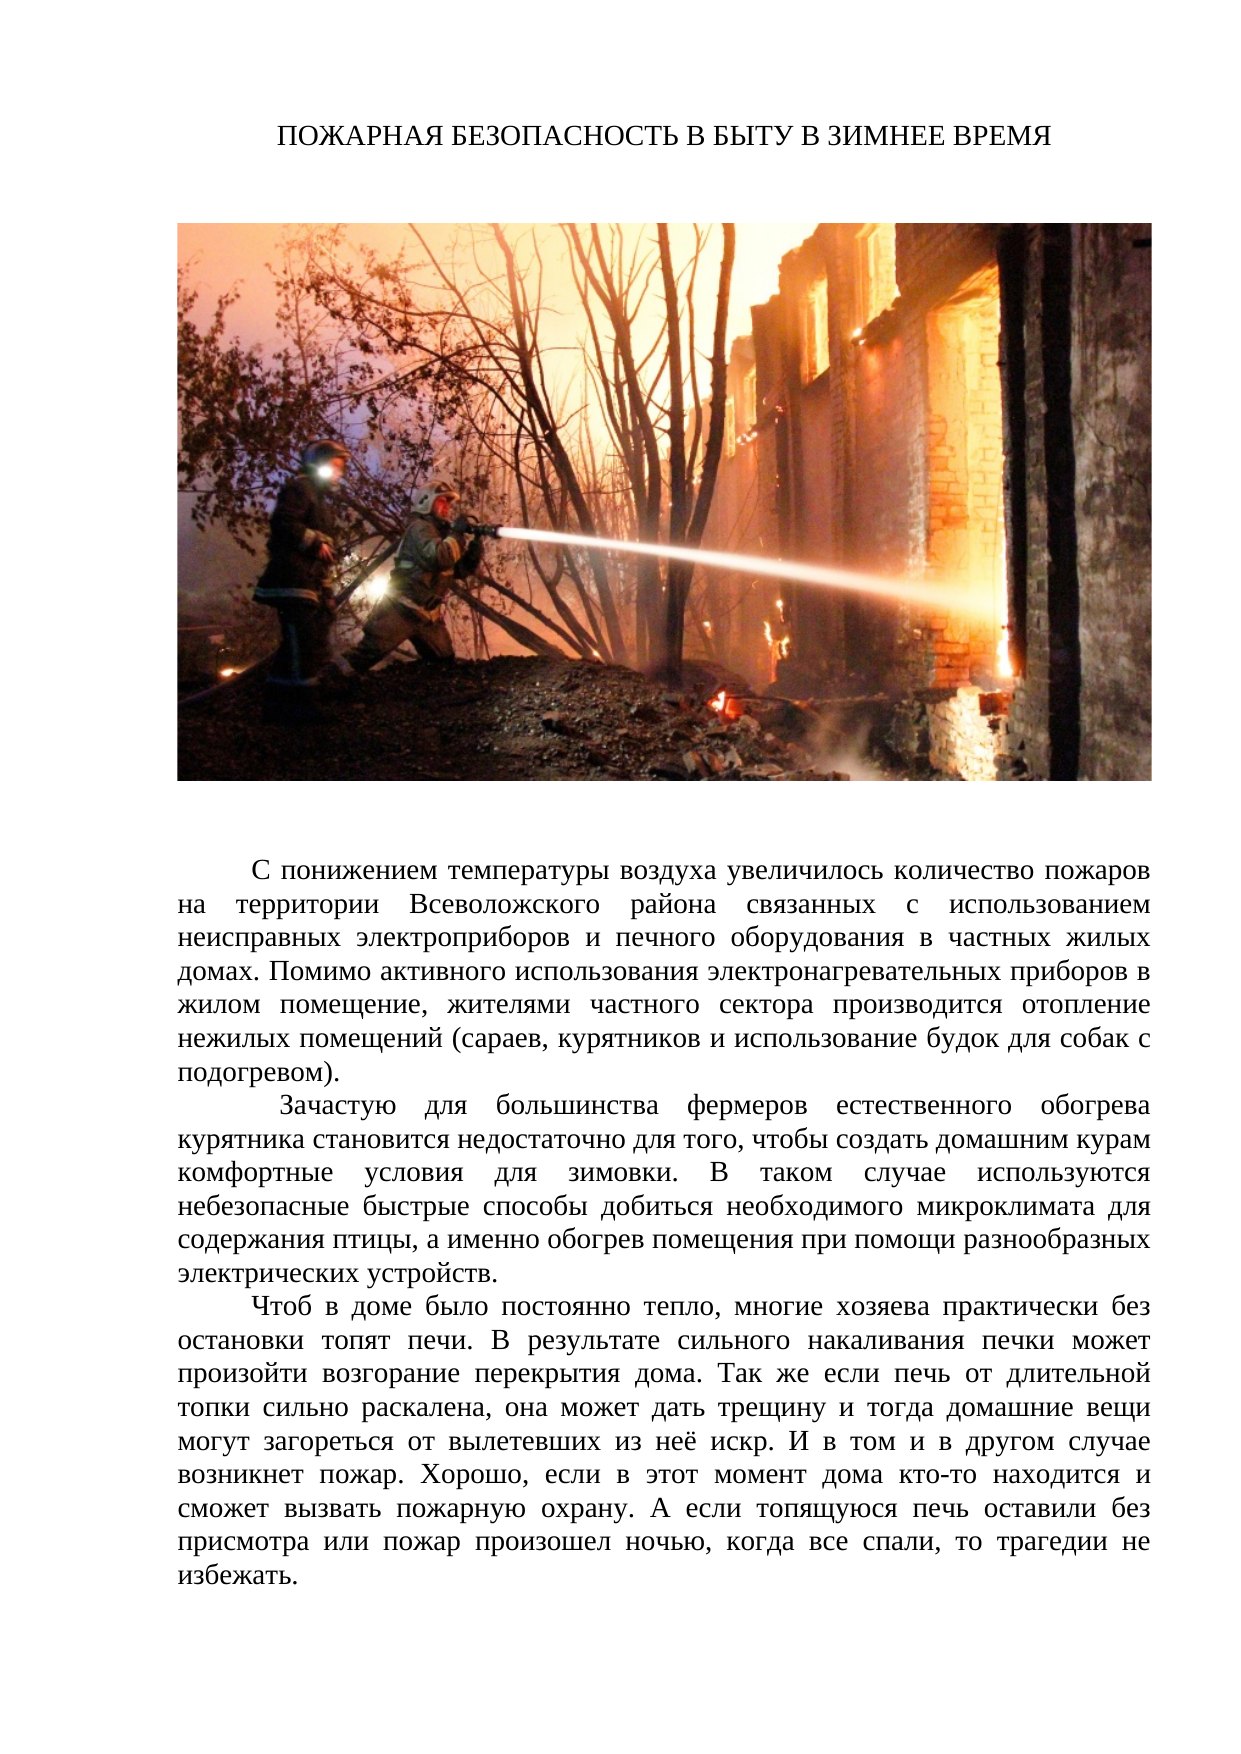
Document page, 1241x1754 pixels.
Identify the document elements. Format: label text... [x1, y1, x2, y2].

text С понижением температуры воздуха увеличилось количество пожаров на территории Всеволожского района связанных с использованием неисправных электроприборов и печного оборудования в частных жилых домах. Помимо активного использования электронагревательных приборов в жилом помещение, жителями частного сектора производится отопление нежилых помещений (сараев, курятников и использование будок для собак с подогревом). [177, 852, 1152, 1087]
text Зачастую для большинства фермеров естественного обогрева курятника становится недостаточно для того, чтобы создать домашним курам комфортные условия для зимовки. В таком случае используются небезопасные быстрые способы добиться необходимого микроклимата для содержания птицы, а именно обогрев помещения при помощи разнообразных электрических устройств. [177, 1087, 1152, 1288]
text ПОЖАРНАЯ БЕЗОПАСНОСТЬ В БЫТУ В ЗИМНЕЕ ВРЕМЯ [177, 118, 1152, 152]
text Чтоб в доме было постоянно тепло, многие хозяева практически без остановки топят печи. В результате сильного накаливания печки может произойти возгорание перекрытия дома. Так же если печь от длительной топки сильно раскалена, она может дать трещину и тогда домашние вещи могут загореться от вылетевших из неё искр. И в том и в другом случае возникнет пожар. Хорошо, если в этот момент дома кто-то находится и сможет вызвать пожарную охрану. А если топящуюся печь оставили без присмотра или пожар произошел ночью, когда все спали, то трагедии не избежать. [177, 1288, 1152, 1590]
picture [177, 223, 1152, 781]
